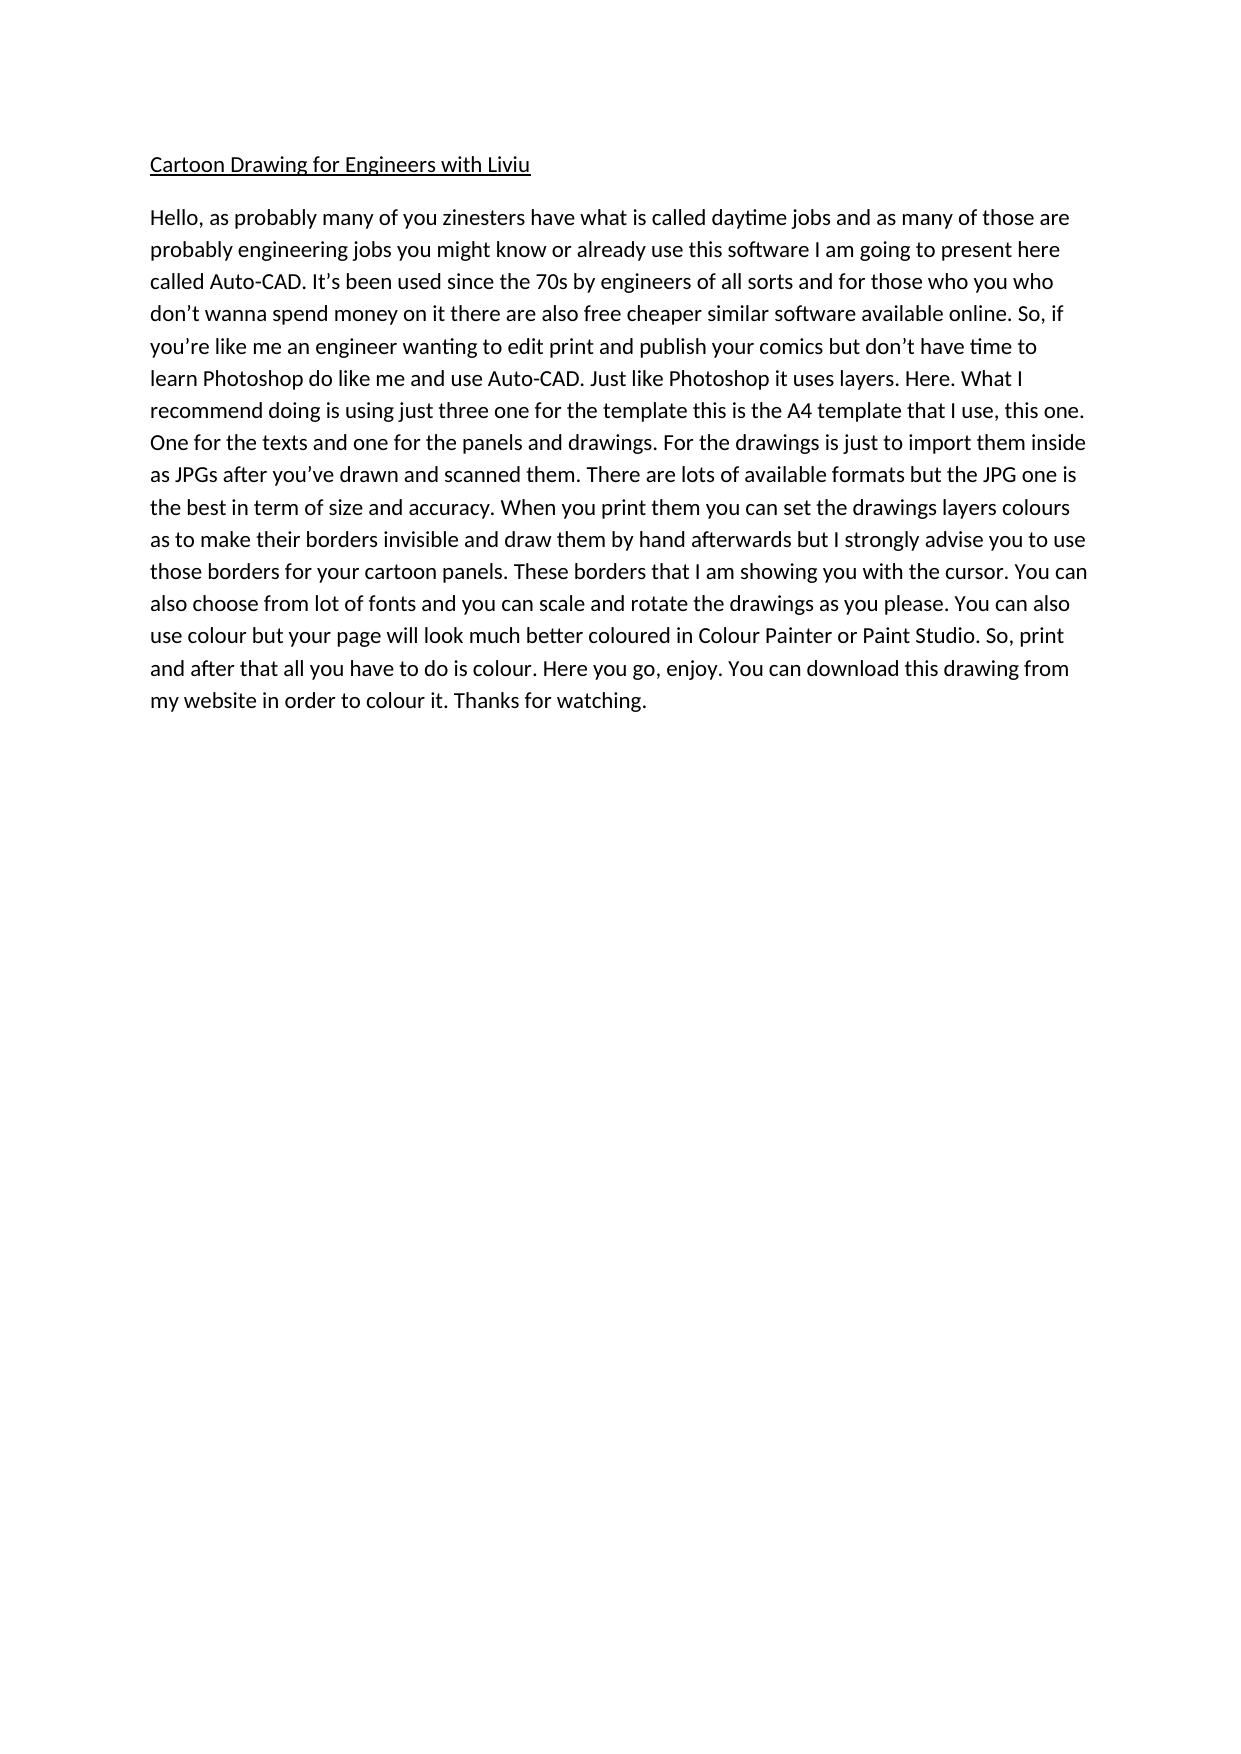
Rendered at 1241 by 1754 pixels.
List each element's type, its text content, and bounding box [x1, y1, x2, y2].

text Hello, as probably many of you zinesters have what is called daytime jobs and as many of those are probably engineering jobs you might know or already use this software I am going to present here called Auto-CAD. It’s been used since the 70s by engineers of all sorts and for those who you who don’t wanna spend money on it there are also free cheaper similar software available online. So, if you’re like me an engineer wanting to edit print and publish your comics but don’t have time to learn Photoshop do like me and use Auto-CAD. Just like Photoshop it uses layers. Here. What I recommend doing is using just three one for the template this is the A4 template that I use, this one. One for the texts and one for the panels and drawings. For the drawings is just to import them inside as JPGs after you’ve drawn and scanned them. There are lots of available formats but the JPG one is the best in term of size and accuracy. When you print them you can set the drawings layers colours as to make their borders invisible and draw them by hand afterwards but I strongly advise you to use those borders for your cartoon panels. These borders that I am showing you with the cursor. You can also choose from lot of fonts and you can scale and rotate the drawings as you please. You can also use colour but your page will look much better coloured in Colour Painter or Paint Studio. So, print and after that all you have to do is colour. Here you go, enjoy. You can download this drawing from my website in order to colour it. Thanks for watching. [150, 203, 1090, 714]
text Cartoon Drawing for Engineers with Liviu [150, 150, 1090, 178]
